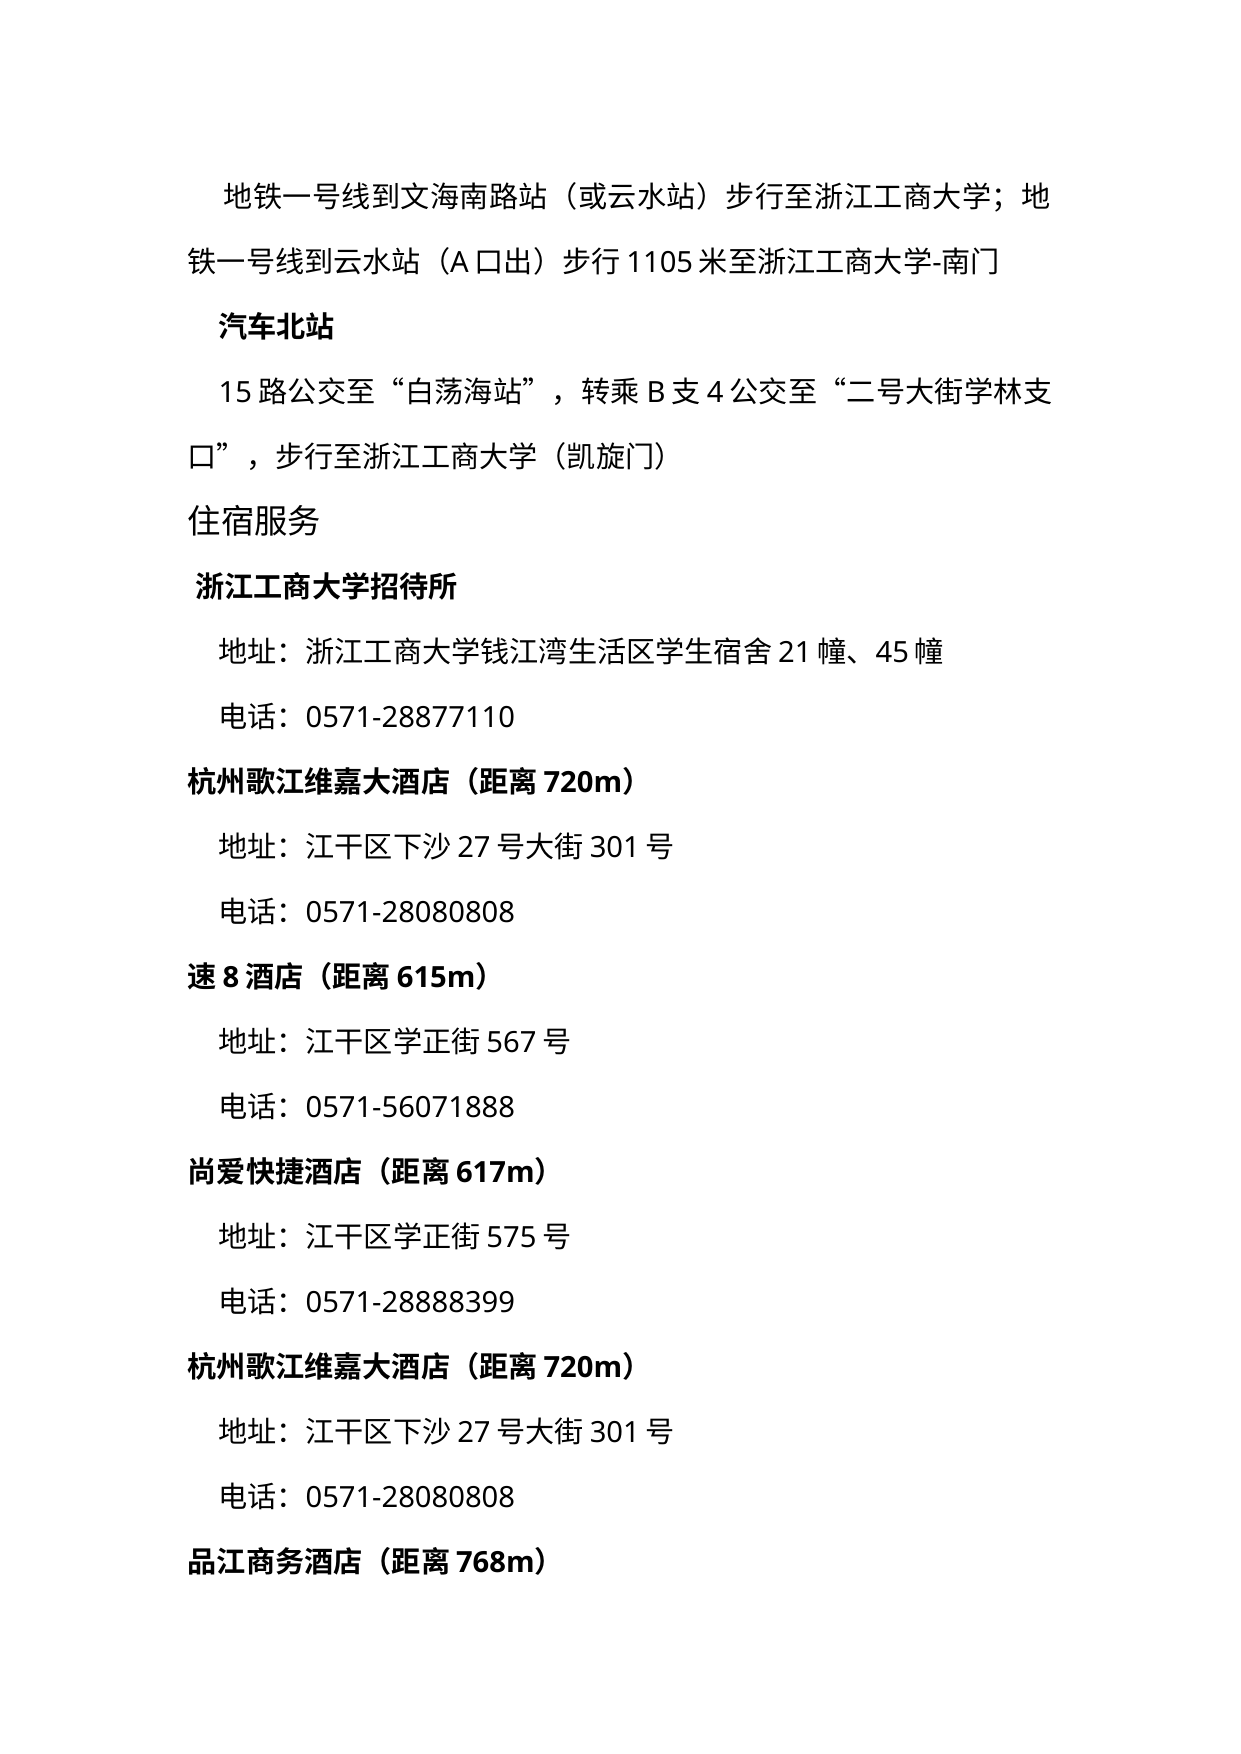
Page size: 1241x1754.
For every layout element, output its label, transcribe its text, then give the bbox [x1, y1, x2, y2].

text 地址：江干区学正街567号 [187, 1007, 1053, 1072]
text 地铁一号线到文海南路站（或云水站）步行至浙江工商大学；地铁一号线到云水站（A口出）步行1105米至浙江工商大学-南门 [187, 162, 1053, 292]
text 地址：江干区下沙27号大街301号 [187, 812, 1053, 877]
text 汽车北站 [187, 292, 1053, 357]
text 杭州歌江维嘉大酒店（距离720m） [187, 747, 1053, 812]
text 速8酒店（距离615m） [187, 942, 1053, 1007]
text 地址：江干区下沙27号大街301号 [187, 1397, 1053, 1462]
text 杭州歌江维嘉大酒店（距离720m） [187, 1332, 1053, 1397]
text 15路公交至“白荡海站”，转乘B支4公交至“二号大街学林支口”，步行至浙江工商大学（凯旋门） [187, 357, 1053, 487]
text 电话：0571-28877110 [187, 682, 1053, 747]
text 尚爱快捷酒店（距离617m） [187, 1137, 1053, 1202]
text 电话：0571-28080808 [187, 877, 1053, 942]
text 电话：0571-28080808 [187, 1462, 1053, 1527]
text 地址：浙江工商大学钱江湾生活区学生宿舍21幢、45幢 [187, 617, 1053, 682]
text 品江商务酒店（距离768m） [187, 1527, 1053, 1592]
text 浙江工商大学招待所 [187, 552, 1053, 617]
text 地址：江干区学正街575号 [187, 1202, 1053, 1267]
text 住宿服务 [187, 487, 1053, 552]
text 电话：0571-28888399 [187, 1267, 1053, 1332]
text 电话：0571-56071888 [187, 1072, 1053, 1137]
